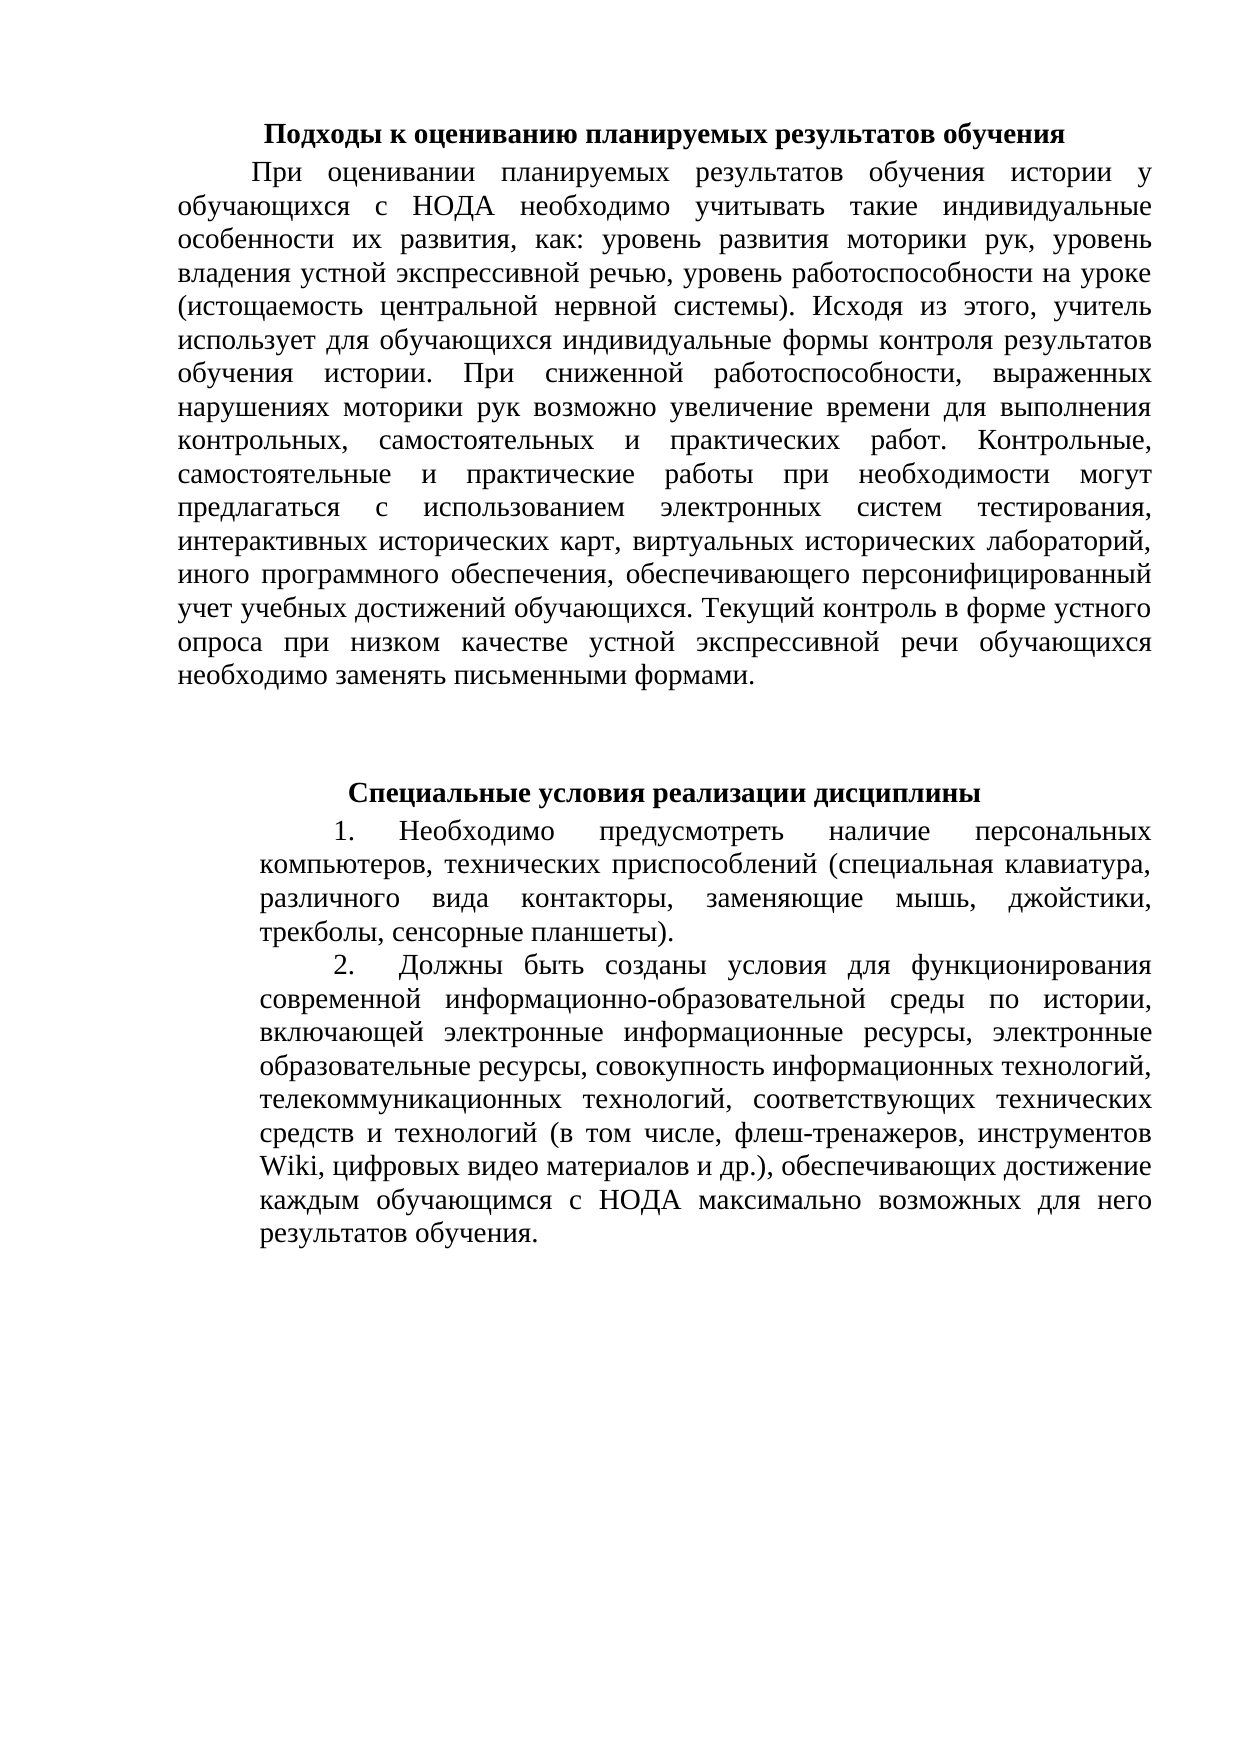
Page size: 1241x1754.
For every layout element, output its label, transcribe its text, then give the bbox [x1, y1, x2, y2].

list Необходимо предусмотреть наличие персональных компьютеров, технических приспособлений (специальная клавиатура, различного вида контакторы, заменяющие мышь, джойстики, трекболы, сенсорные планшеты). [259, 813, 1152, 947]
list Должны быть созданы условия для функционирования современной информационно-образовательной среды по истории, включающей электронные информационные ресурсы, электронные образовательные ресурсы, совокупность информационных технологий, телекоммуникационных технологий, соответствующих технических средств и технологий (в том числе, флеш-тренажеров, инструментов Wiki, цифровых видео материалов и др.), обеспечивающих достижение каждым обучающимся с НОДА максимально возможных для него результатов обучения. [259, 947, 1152, 1249]
text При оценивании планируемых результатов обучения истории у обучающихся с НОДА необходимо учитывать такие индивидуальные особенности их развития, как: уровень развития моторики рук, уровень владения устной экспрессивной речью, уровень работоспособности на уроке (истощаемость центральной нервной системы). Исходя из этого, учитель использует для обучающихся индивидуальные формы контроля результатов обучения истории. При сниженной работоспособности, выраженных нарушениях моторики рук возможно увеличение времени для выполнения контрольных, самостоятельных и практических работ. Контрольные, самостоятельные и практические работы при необходимости могут предлагаться с использованием электронных систем тестирования, интерактивных исторических карт, виртуальных исторических лабораторий, иного программного обеспечения, обеспечивающего персонифицированный учет учебных достижений обучающихся. Текущий контроль в форме устного опроса при низком качестве устной экспрессивной речи обучающихся необходимо заменять письменными формами. [177, 154, 1152, 691]
text Подходы к оцениванию планируемых результатов обучения [263, 116, 1211, 149]
text Специальные условия реализации дисциплины [348, 775, 1211, 808]
